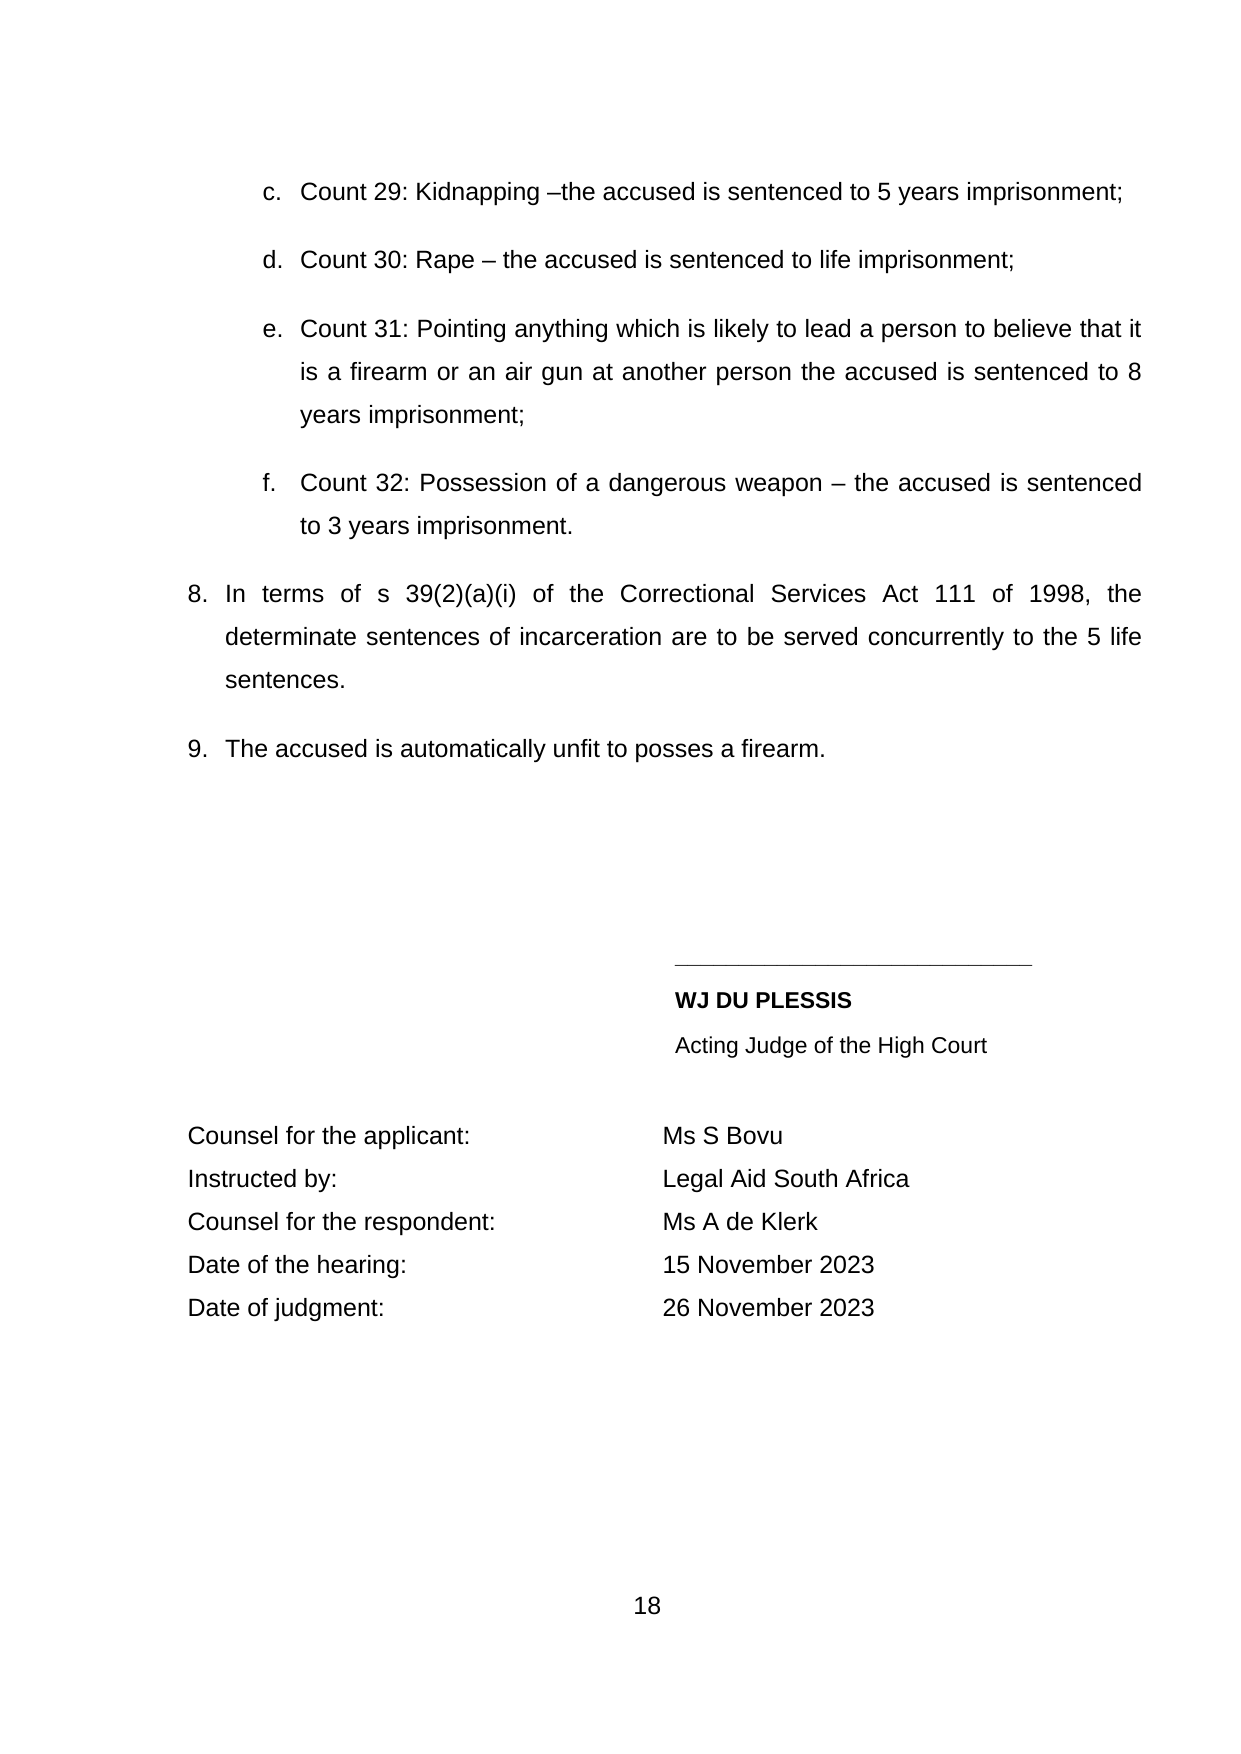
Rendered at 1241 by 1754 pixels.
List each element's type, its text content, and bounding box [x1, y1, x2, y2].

text f. Count 32: Possession of a dangerous weapon – the accused is sentenced to 3 years imprisonment. [262, 468, 1144, 540]
text e. Count 31: Pointing anything which is likely to lead a person to believe that it is a firearm or an air gun at another person the accused is sentenced to 8 years imprisonment; [262, 313, 1144, 428]
text Date of the hearing: [187, 1250, 1144, 1279]
text Counsel for the applicant: [187, 1121, 1144, 1149]
text c. Count 29: Kidnapping –the accused is sentenced to 5 years imprisonment; [262, 177, 1144, 206]
text Counsel for the respondent: [187, 1207, 1144, 1236]
text 9. The accused is automatically unfit to posses a firearm. [187, 733, 1144, 762]
text Instructed by: [187, 1164, 1144, 1193]
text 8. In terms of s 39(2)(a)(i) of the Correctional Services Act 111 of 1998, the determinate sentences of incarceration are to be served concurrently to the 5 life sentences. [187, 579, 1144, 694]
text Acting Judge of the High Court [225, 1032, 1144, 1059]
text Date of judgment: [187, 1293, 1144, 1322]
text ____________________________ [225, 942, 1144, 969]
text d. Count 30: Rape – the accused is sentenced to life imprisonment; [262, 245, 1144, 274]
